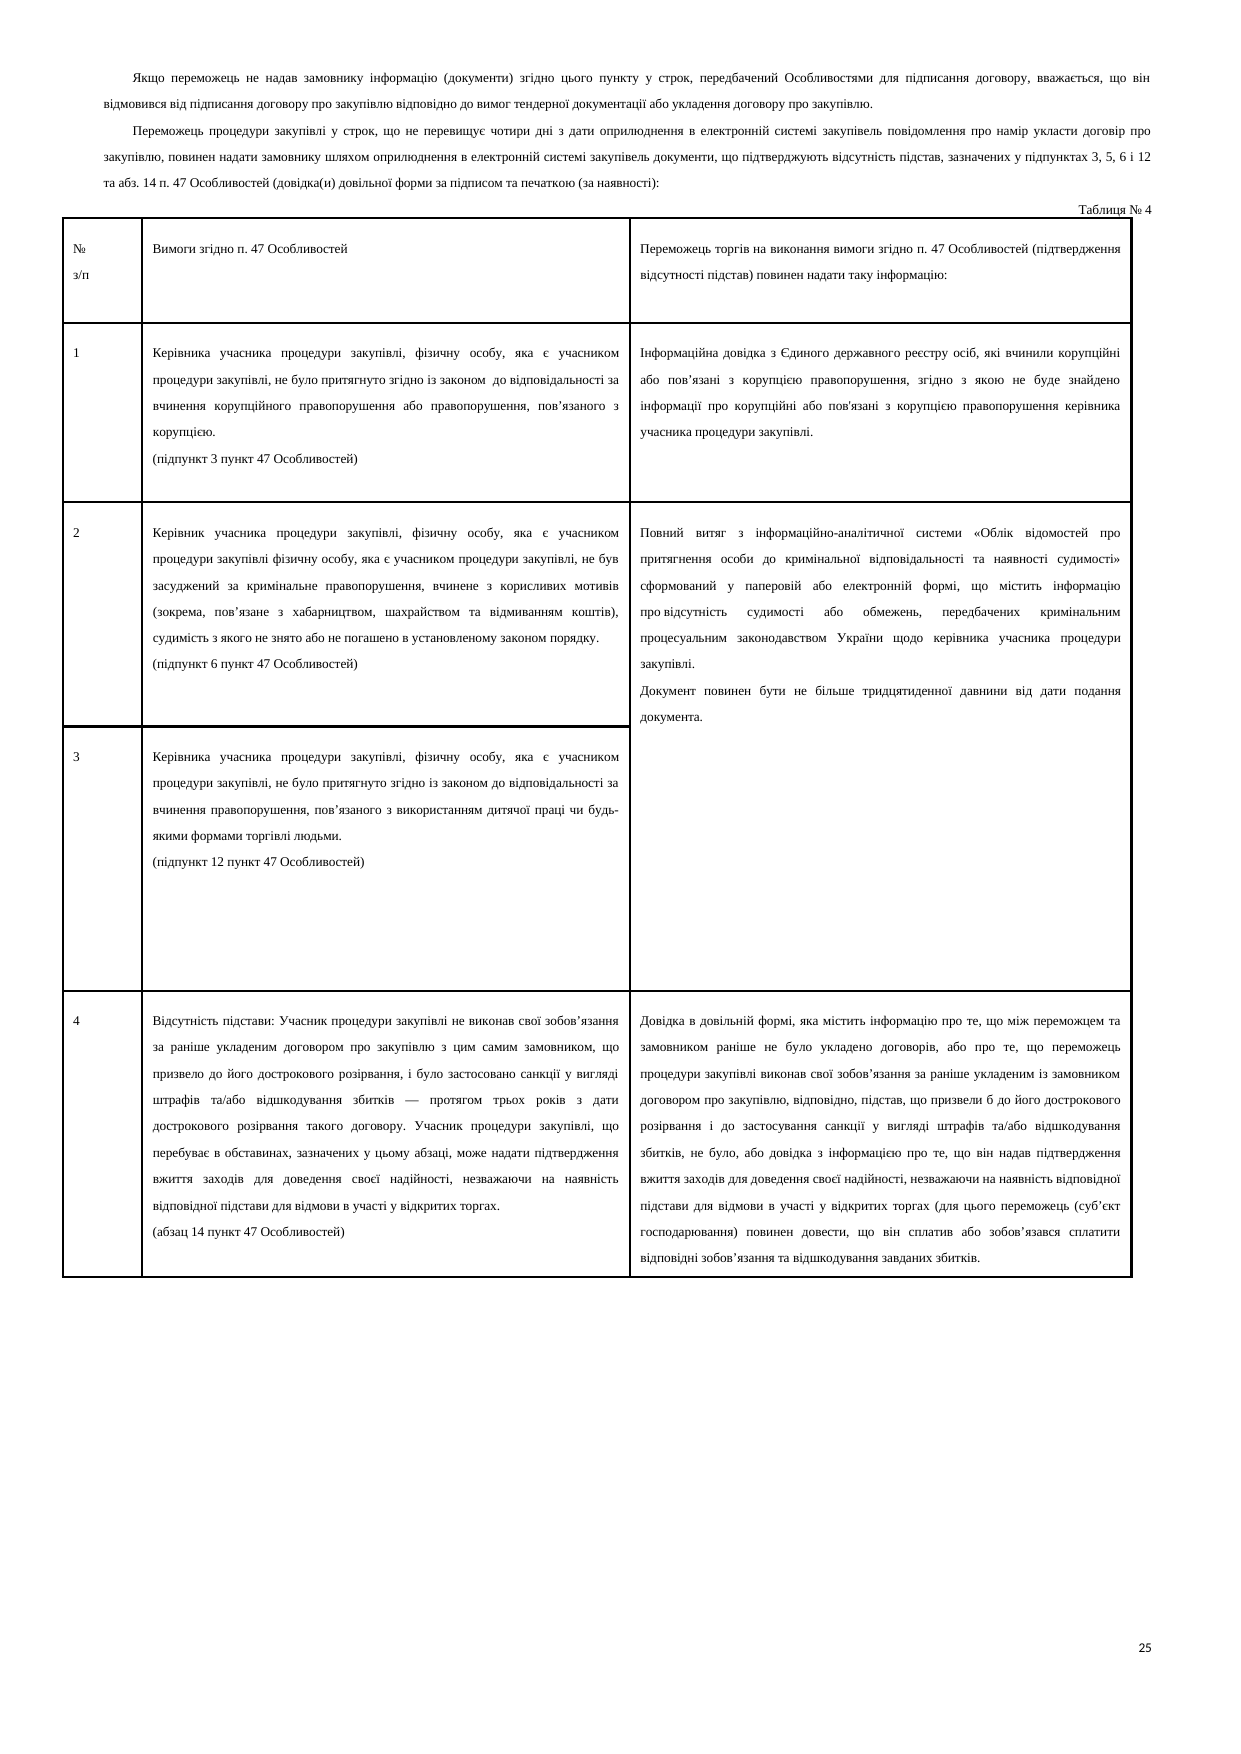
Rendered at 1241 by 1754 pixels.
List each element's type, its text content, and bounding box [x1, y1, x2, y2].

table_header Вимоги згідно п. 47 Особливостей [143, 219, 629, 322]
table_cell 3 [64, 728, 141, 989]
table_cell Довідка в довільній формі, яка містить інформацію про те, що між переможцем та замовником раніше не було укладено договорів, або про те, що переможець процедури закупівлі виконав свої зобов’язання за раніше укладеним із замовником договором про закупівлю, відповідно, підстав, що призвели б до його дострокового розірвання і до застосування санкції у вигляді штрафів та/або відшкодування збитків, не було, або довідка з інформацією про те, що він надав підтвердження вжиття заходів для доведення своєї надійності, незважаючи на наявність відповідної підстави для відмови в участі у відкритих торгах (для цього переможець (суб’єкт господарювання) повинен довести, що він сплатив або зобов’язався сплатити відповідні зобов’язання та відшкодування завданих збитків. [631, 992, 1130, 1276]
table_cell 2 [64, 503, 141, 725]
table_cell Інформаційна довідка з Єдиного державного реєстру осіб, які вчинили корупційні або пов’язані з корупцією правопорушення, згідно з якою не буде знайдено інформації про корупційні або пов'язані з корупцією правопорушення керівника учасника процедури закупівлі. [631, 324, 1130, 501]
table_header Переможець торгів на виконання вимоги згідно п. 47 Особливостей (підтвердження відсутності підстав) повинен надати таку інформацію: [631, 219, 1130, 322]
table_cell Відсутність підстави: Учасник процедури закупівлі не виконав свої зобов’язання за раніше укладеним договором про закупівлю з цим самим замовником, що призвело до його дострокового розірвання, і було застосовано санкції у вигляді штрафів та/або відшкодування збитків — протягом трьох років з дати дострокового розірвання такого договору. Учасник процедури закупівлі, що перебуває в обставинах, зазначених у цьому абзаці, може надати підтвердження вжиття заходів для доведення своєї надійності, незважаючи на наявність відповідної підстави для відмови в участі у відкритих торгах. (абзац 14 пункт 47 Особливостей) [143, 992, 629, 1276]
text Переможець процедури закупівлі у строк, що не перевищує чотири дні з дати оприлюднення в електронній системі закупівель повідомлення про намір укласти договір про закупівлю, повинен надати замовнику шляхом оприлюднення в електронній системі закупівель документи, що підтверджують відсутність підстав, зазначених у підпунктах 3, 5, 6 і 12 та абз. 14 п. 47 Особливостей (довідка(и) довільної форми за підписом та печаткою (за наявності): [103, 112, 1152, 191]
table_cell 4 [64, 992, 141, 1276]
table_cell Керівника учасника процедури закупівлі, фізичну особу, яка є учасником процедури закупівлі, не було притягнуто згідно із законом до відповідальності за вчинення корупційного правопорушення або правопорушення, пов’язаного з корупцією. (підпункт 3 пункт 47 Особливостей) [143, 324, 629, 501]
table_cell Керівник учасника процедури закупівлі, фізичну особу, яка є учасником процедури закупівлі фізичну особу, яка є учасником процедури закупівлі, не був засуджений за кримінальне правопорушення, вчинене з корисливих мотивів (зокрема, пов’язане з хабарництвом, шахрайством та відмиванням коштів), судимість з якого не знято або не погашено в установленому законом порядку. (підпункт 6 пункт 47 Особливостей) [143, 503, 629, 725]
text Таблиця № 4 [103, 191, 1152, 217]
text Якщо переможець не надав замовнику інформацію (документи) згідно цього пункту у строк, передбачений Особливостями для підписання договору, вважається, що він відмовився від підписання договору про закупівлю відповідно до вимог тендерної документації або укладення договору про закупівлю. [103, 59, 1152, 112]
table_header № з/п [64, 219, 141, 322]
table_cell 1 [64, 324, 141, 501]
table_cell Керівника учасника процедури закупівлі, фізичну особу, яка є учасником процедури закупівлі, не було притягнуто згідно із законом до відповідальності за вчинення правопорушення, пов’язаного з використанням дитячої праці чи будь-якими формами торгівлі людьми. (підпункт 12 пункт 47 Особливостей) [143, 728, 629, 989]
table_cell Повний витяг з інформаційно-аналітичної системи «Облік відомостей про притягнення особи до кримінальної відповідальності та наявності судимості» сформований у паперовій або електронній формі, що містить інформацію про відсутність судимості або обмежень, передбачених кримінальним процесуальним законодавством України щодо керівника учасника процедури закупівлі. Документ повинен бути не більше тридцятиденної давнини від дати подання документа. [631, 503, 1130, 989]
